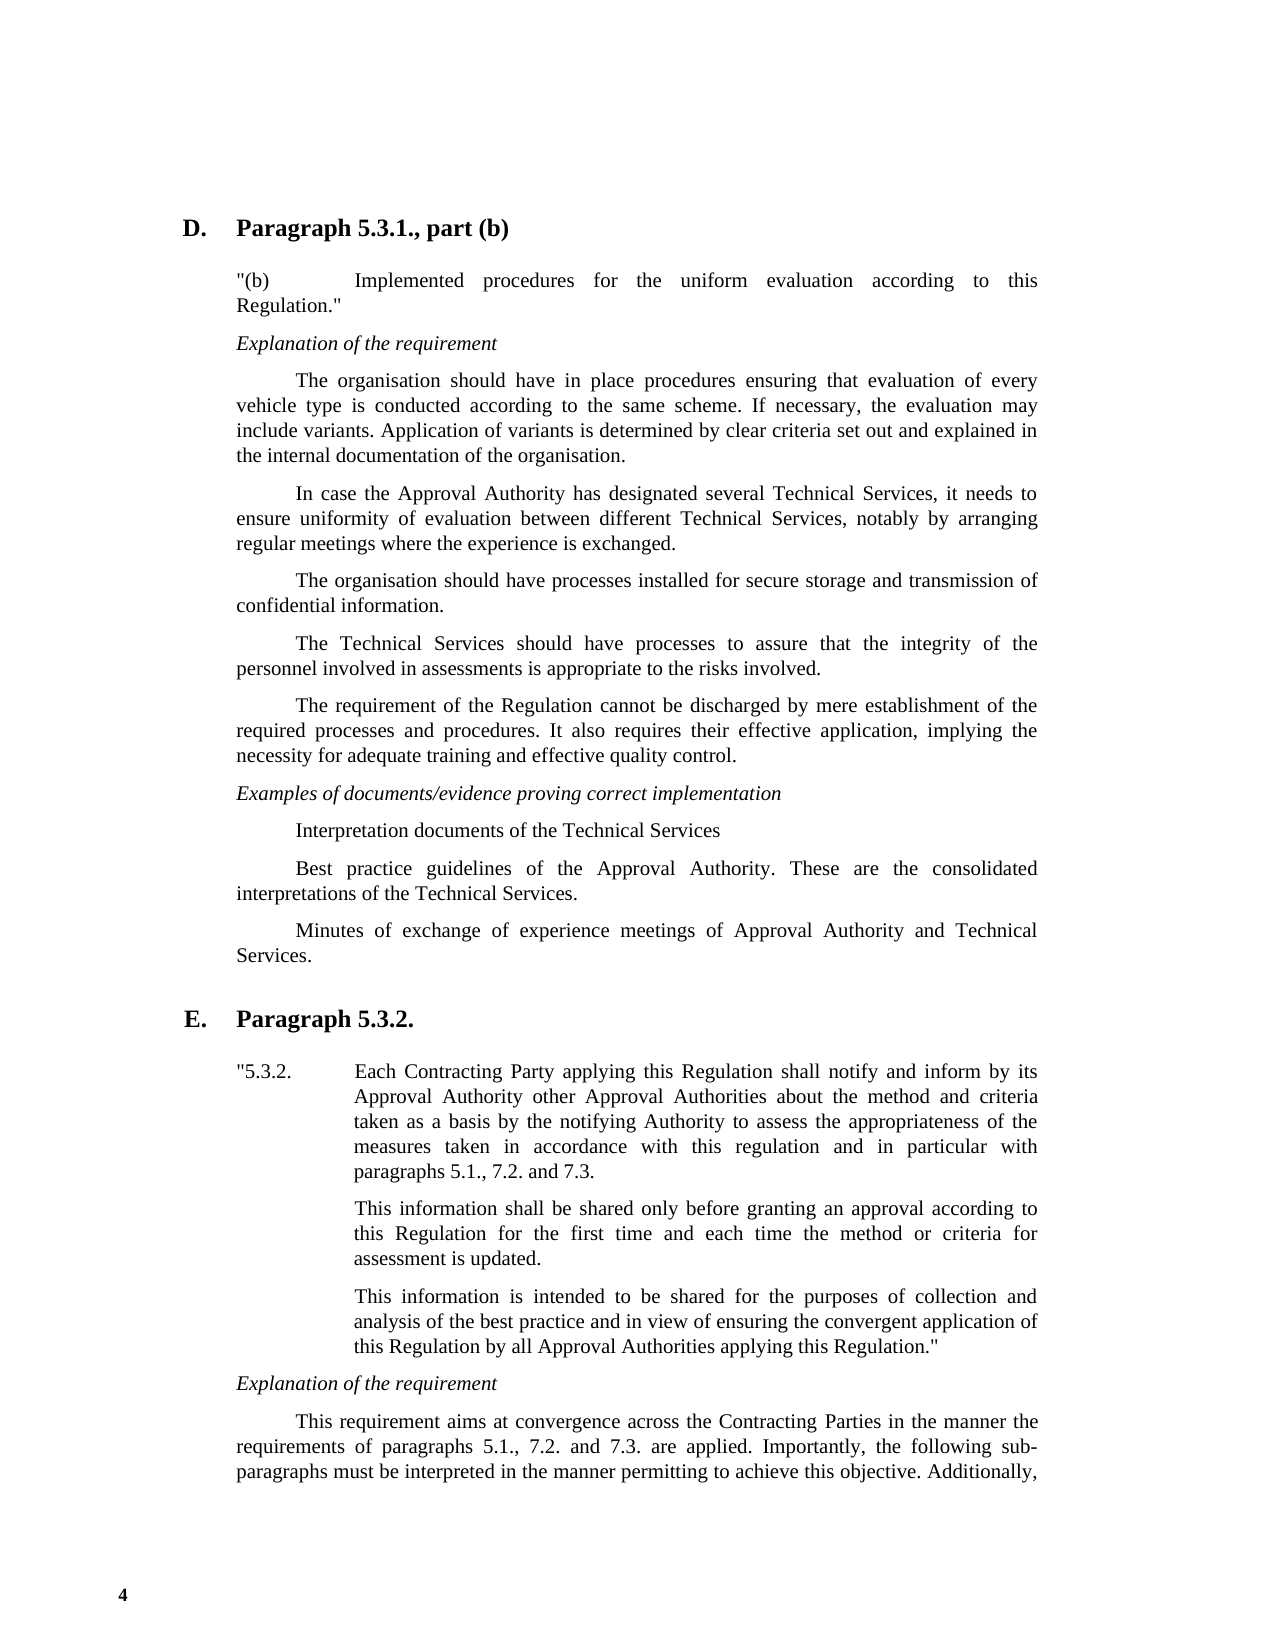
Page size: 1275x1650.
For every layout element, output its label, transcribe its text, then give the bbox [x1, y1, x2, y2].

text "5.3.2. Each Contracting Party applying this Regulation shall notify and inform by its Approval Authority other Approval Authorities about the method and criteria taken as a basis by the notifying Authority to assess the appropriateness of the measures taken in accordance with this regulation and in particular with paragraphs 5.1., 7.2. and 7.3. [236, 1058, 1039, 1183]
text The requirement of the Regulation cannot be discharged by mere establishment of the required processes and procedures. It also requires their effective application, implying the necessity for adequate training and effective quality control. [236, 692, 1039, 767]
text This information shall be shared only before granting an approval according to this Regulation for the first time and each time the method or criteria for assessment is updated. [353, 1195, 1039, 1270]
text Minutes of exchange of experience meetings of Approval Authority and Technical Services. [236, 917, 1039, 967]
text In case the Approval Authority has designated several Technical Services, it needs to ensure uniformity of evaluation between different Technical Services, notably by arranging regular meetings where the experience is exchanged. [236, 479, 1039, 554]
text E. Paragraph 5.3.2. [118, 1004, 1004, 1033]
text D. Paragraph 5.3.1., part (b) [118, 214, 1004, 242]
text This information is intended to be shared for the purposes of collection and analysis of the best practice and in view of ensuring the convergent application of this Regulation by all Approval Authorities applying this Regulation." [353, 1283, 1039, 1358]
text Best practice guidelines of the Approval Authority. These are the consolidated interpretations of the Technical Services. [236, 854, 1039, 904]
text The Technical Services should have processes to assure that the integrity of the personnel involved in assessments is appropriate to the risks involved. [236, 629, 1039, 679]
text Explanation of the requirement [236, 1370, 1004, 1395]
text The organisation should have in place procedures ensuring that evaluation of every vehicle type is conducted according to the same scheme. If necessary, the evaluation may include variants. Application of variants is determined by clear criteria set out and explained in the internal documentation of the organisation. [236, 367, 1039, 467]
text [236, 1408, 1039, 1483]
text Examples of documents/evidence proving correct implementation [236, 779, 1039, 804]
text Explanation of the requirement [236, 329, 1004, 354]
text The organisation should have processes installed for secure storage and transmission of confidential information. [236, 567, 1039, 617]
text "(b) Implemented procedures for the uniform evaluation according to this Regulation." [236, 267, 1039, 317]
text Interpretation documents of the Technical Services [236, 817, 1039, 842]
